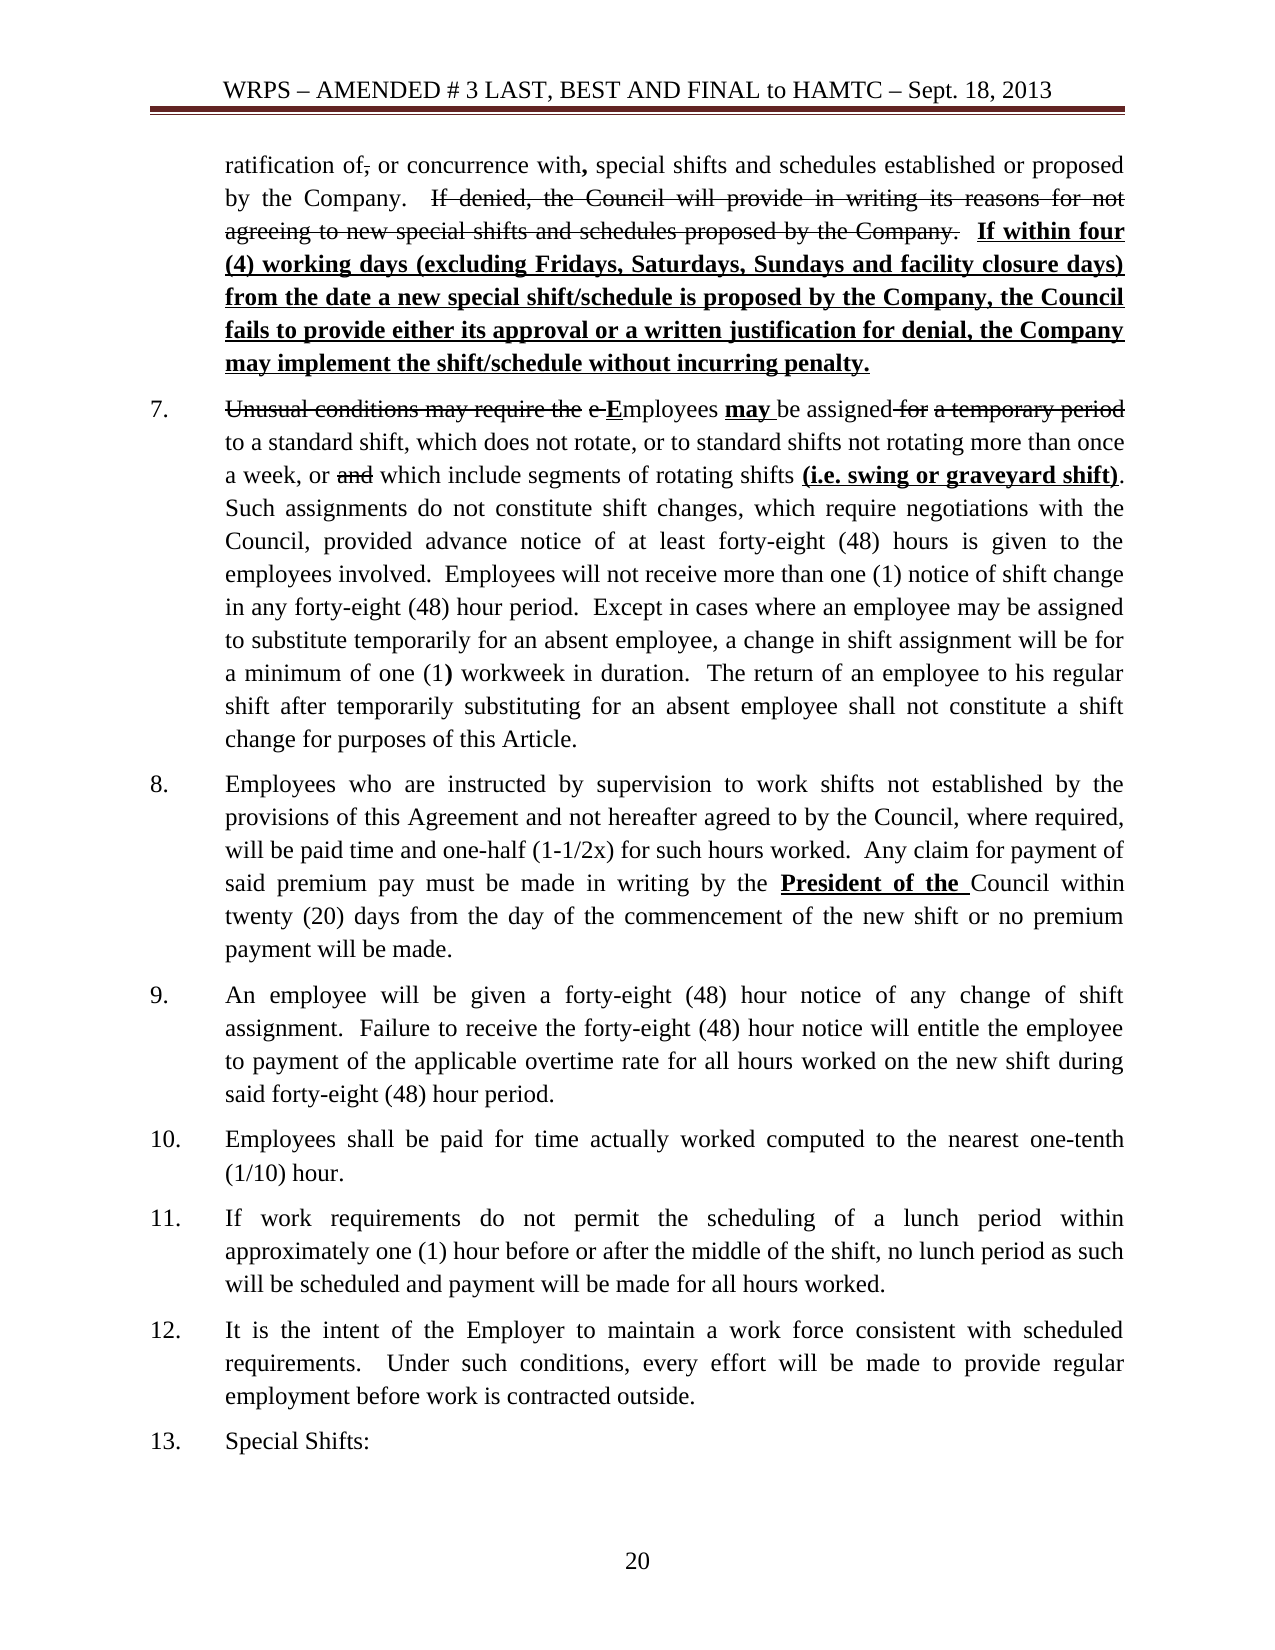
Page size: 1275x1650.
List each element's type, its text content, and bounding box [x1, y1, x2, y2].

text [150, 150, 1125, 377]
text 7. Unusual conditions may require the e Employees may be assigned for a temporary period to a standard shift, which does not rotate, or to standard shifts not rotating more than once a week, or and which include segments of rotating shifts (i.e. swing or graveyard shift). Such assignments do not constitute shift changes, which require negotiations with the Council, provided advance notice of at least forty-eight (48) hours is given to the employees involved. Employees will not receive more than one (1) notice of shift change in any forty-eight (48) hour period. Except in cases where an employee may be assigned to substitute temporarily for an absent employee, a change in shift assignment will be for a minimum of one (1) workweek in duration. The return of an employee to his regular shift after temporarily substituting for an absent employee shall not constitute a shift change for purposes of this Article. [150, 394, 1125, 753]
text 9. An employee will be given a forty-eight (48) hour notice of any change of shift assignment. Failure to receive the forty-eight (48) hour notice will entitle the employee to payment of the applicable overtime rate for all hours worked on the new shift during said forty-eight (48) hour period. [150, 980, 1125, 1108]
text 12. It is the intent of the Employer to maintain a work force consistent with scheduled requirements. Under such conditions, every effort will be made to provide regular employment before work is contracted outside. [150, 1315, 1125, 1409]
text 8. Employees who are instructed by supervision to work shifts not established by the provisions of this Agreement and not hereafter agreed to by the Council, where required, will be paid time and one-half (1-1/2x) for such hours worked. Any claim for payment of said premium pay must be made in writing by the President of the Council within twenty (20) days from the day of the commencement of the new shift or no premium payment will be made. [150, 769, 1125, 963]
text 11. If work requirements do not permit the scheduling of a lunch period within approximately one (1) hour before or after the middle of the shift, no lunch period as such will be scheduled and payment will be made for all hours worked. [150, 1203, 1125, 1298]
text 13. Special Shifts: [150, 1426, 1125, 1455]
text 10. Employees shall be paid for time actually worked computed to the nearest one-tenth (1/10) hour. [150, 1124, 1125, 1186]
